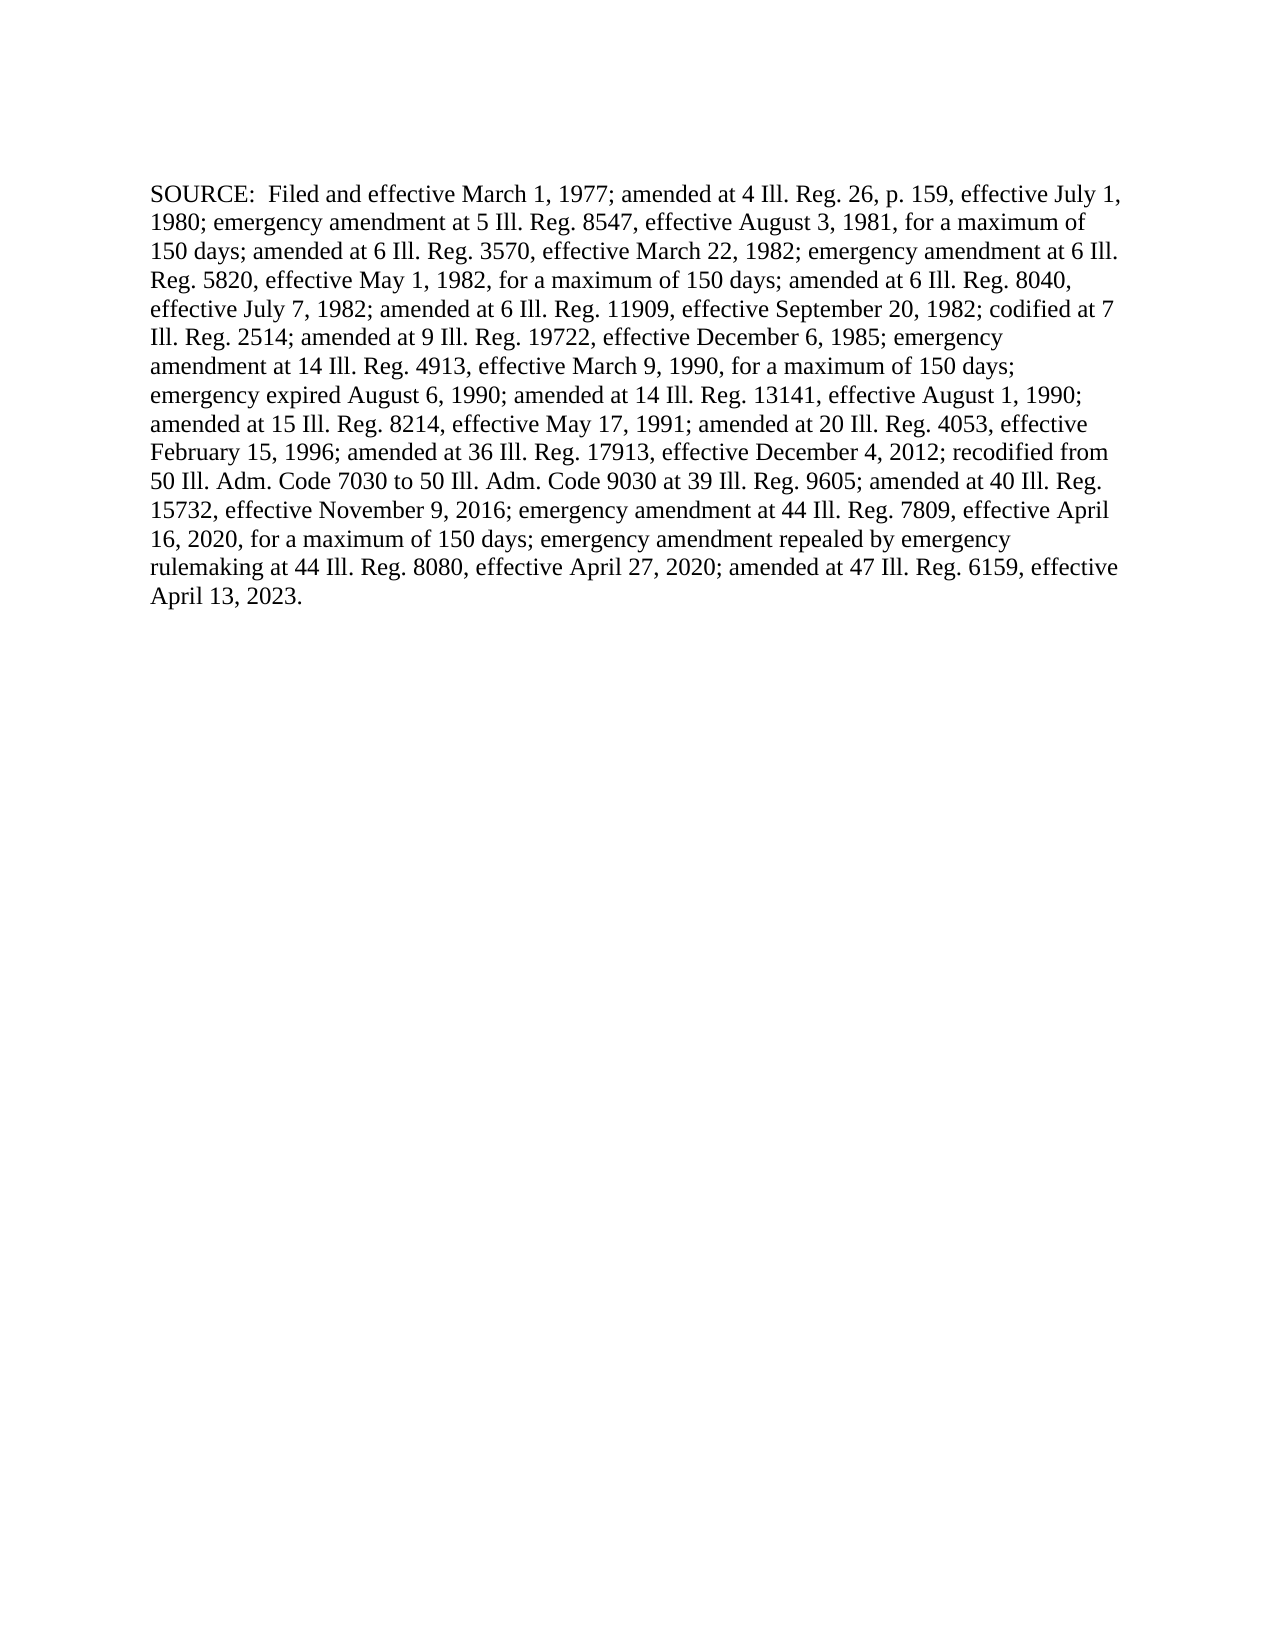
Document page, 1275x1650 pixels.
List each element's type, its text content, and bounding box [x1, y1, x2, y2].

text SOURCE: Filed and effective March 1, 1977; amended at 4 Ill. Reg. 26, p. 159, effective July 1, 1980; emergency amendment at 5 Ill. Reg. 8547, effective August 3, 1981, for a maximum of 150 days; amended at 6 Ill. Reg. 3570, effective March 22, 1982; emergency amendment at 6 Ill. Reg. 5820, effective May 1, 1982, for a maximum of 150 days; amended at 6 Ill. Reg. 8040, effective July 7, 1982; amended at 6 Ill. Reg. 11909, effective September 20, 1982; codified at 7 Ill. Reg. 2514; amended at 9 Ill. Reg. 19722, effective December 6, 1985; emergency amendment at 14 Ill. Reg. 4913, effective March 9, 1990, for a maximum of 150 days; emergency expired August 6, 1990; amended at 14 Ill. Reg. 13141, effective August 1, 1990; amended at 15 Ill. Reg. 8214, effective May 17, 1991; amended at 20 Ill. Reg. 4053, effective February 15, 1996; amended at 36 Ill. Reg. 17913, effective December 4, 2012; recodified from 50 Ill. Adm. Code 7030 to 50 Ill. Adm. Code 9030 at 39 Ill. Reg. 9605; amended at 40 Ill. Reg. 15732, effective November 9, 2016; emergency amendment at 44 Ill. Reg. 7809, effective April 16, 2020, for a maximum of 150 days; emergency amendment repealed by emergency rulemaking at 44 Ill. Reg. 8080, effective April 27, 2020; amended at 47 Ill. Reg. 6159, effective April 13, 2023. [150, 179, 1125, 610]
